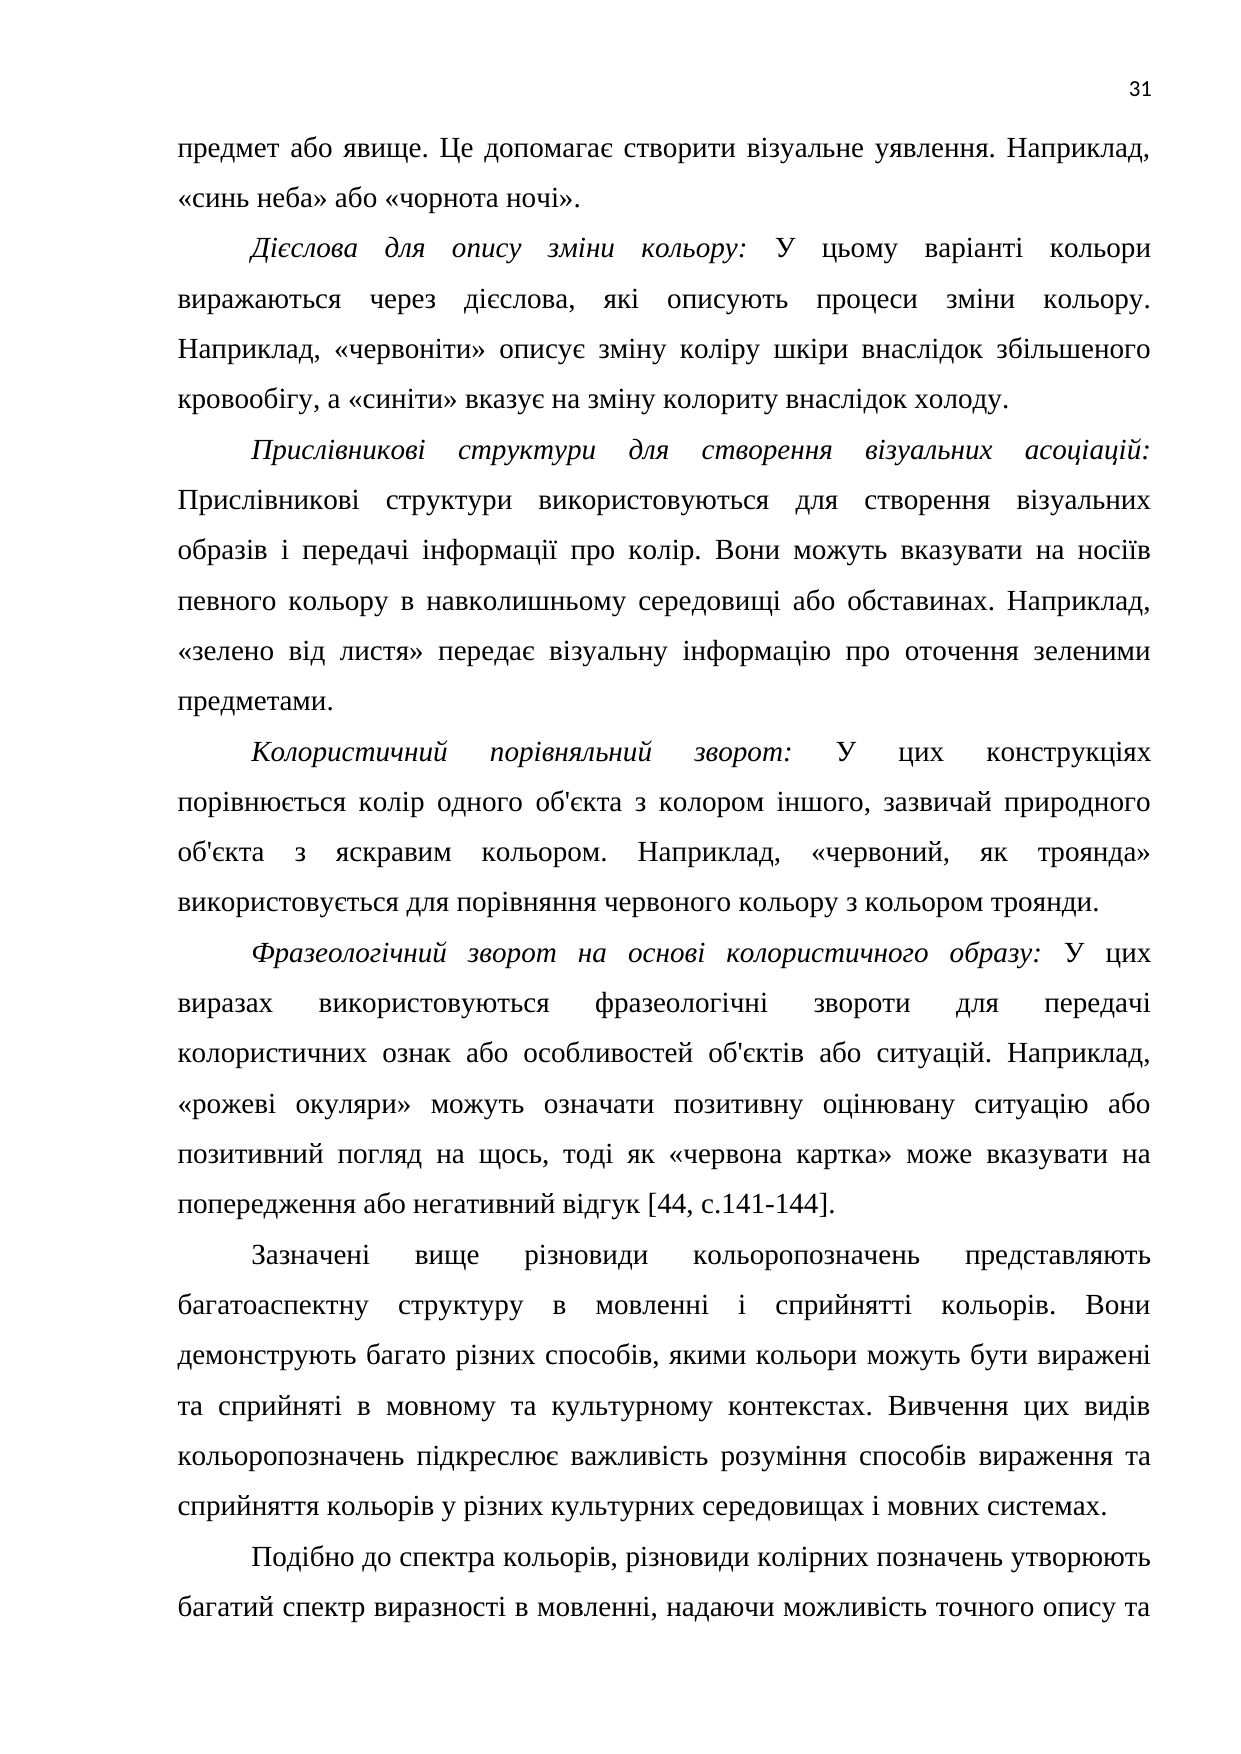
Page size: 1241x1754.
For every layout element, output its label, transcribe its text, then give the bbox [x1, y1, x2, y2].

text Зазначені вище різновиди кольоропозначень представляють багатоаспектну структуру в мовленні і сприйнятті кольорів. Вони демонструють багато різних способів, якими кольори можуть бути виражені та сприйняті в мовному та культурному контекстах. Вивчення цих видів кольоропозначень підкреслює важливість розуміння способів вираження та сприйняття кольорів у різних культурних середовищах і мовних системах. [177, 1237, 1152, 1522]
text Фразеологічний зворот на основі колористичного образу: У цих виразах використовуються фразеологічні звороти для передачі колористичних ознак або особливостей об'єктів або ситуацій. Наприклад, «рожеві окуляри» можуть означати позитивну оцінювану ситуацію або позитивний погляд на щось, тоді як «червона картка» може вказувати на попередження або негативний відгук [44, с.141-144]. [177, 935, 1152, 1220]
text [177, 1539, 1152, 1622]
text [177, 130, 1152, 214]
text Колористичний порівняльний зворот: У цих конструкціях порівнюється колір одного об'єкта з колором іншого, зазвичай природного об'єкта з яскравим кольором. Наприклад, «червоний, як троянда» використовується для порівняння червоного кольору з кольором троянди. [177, 734, 1152, 918]
text Дієслова для опису зміни кольору: У цьому варіанті кольори виражаються через дієслова, які описують процеси зміни кольору. Наприклад, «червоніти» описує зміну коліру шкіри внаслідок збільшеного кровообігу, а «синіти» вказує на зміну колориту внаслідок холоду. [177, 231, 1152, 415]
text Прислівникові структури для створення візуальних асоціацій: Прислівникові структури використовуються для створення візуальних образів і передачі інформації про колір. Вони можуть вказувати на носіїв певного кольору в навколишньому середовищі або обставинах. Наприклад, «зелено від листя» передає візуальну інформацію про оточення зеленими предметами. [177, 432, 1152, 717]
